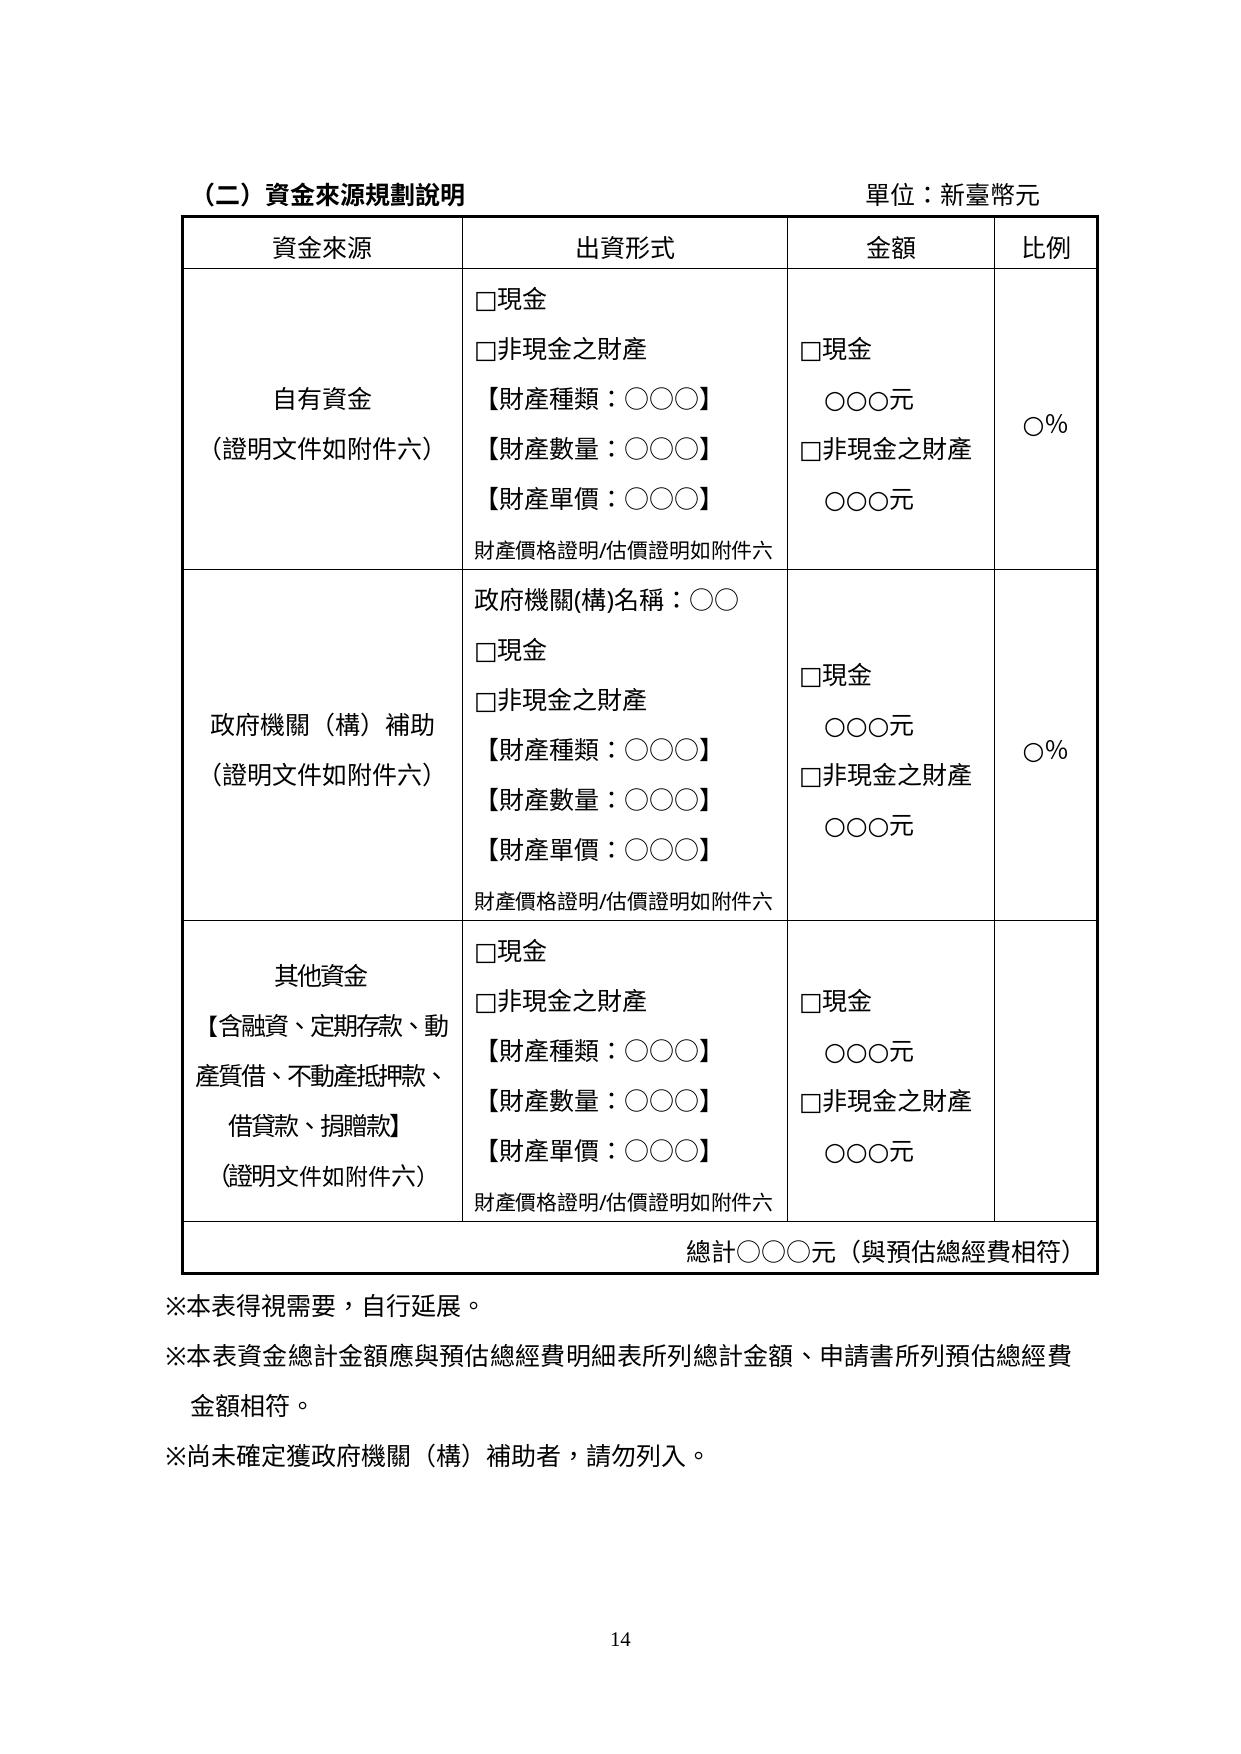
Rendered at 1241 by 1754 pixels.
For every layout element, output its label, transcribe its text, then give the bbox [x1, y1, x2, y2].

table_cell 其他資金 【含融資、定期存款、動產質借、不動產抵押款、借貸款、捐贈款】 （證明文件如附件六） [184, 921, 462, 1221]
text ※本表資金總計金額應與預估總經費明細表所列總計金額、申請書所列預估總經費金額相符。 [165, 1325, 1075, 1425]
text （二）資金來源規劃說明 單位：新臺幣元 [190, 164, 1075, 214]
table_cell [995, 921, 1096, 1221]
table_cell 自有資金 （證明文件如附件六） [184, 269, 462, 569]
table_cell □現金 ○○○元 □非現金之財產 ○○○元 [788, 570, 994, 920]
table_cell 政府機關（構）補助 （證明文件如附件六） [184, 570, 462, 920]
table_cell □現金 □非現金之財產 【財產種類：○○○】 【財產數量：○○○】 【財產單價：○○○】 財產價格證明/估價證明如附件六 [463, 269, 787, 569]
table_header 資金來源 [184, 218, 462, 268]
table_cell 政府機關(構)名稱：○○ □現金 □非現金之財產 【財產種類：○○○】 【財產數量：○○○】 【財產單價：○○○】 財產價格證明/估價證明如附件六 [463, 570, 787, 920]
table_cell □現金 ○○○元 □非現金之財產 ○○○元 [788, 921, 994, 1221]
table_cell □現金 □非現金之財產 【財產種類：○○○】 【財產數量：○○○】 【財產單價：○○○】 財產價格證明/估價證明如附件六 [463, 921, 787, 1221]
table_header 金額 [788, 218, 994, 268]
text ※本表得視需要，自行延展。 [165, 1275, 1075, 1325]
table_cell ○％ [995, 269, 1096, 569]
table_cell 總計○○○元（與預估總經費相符） [184, 1222, 1096, 1272]
table_header 出資形式 [463, 218, 787, 268]
table_cell ○％ [995, 570, 1096, 920]
text ※尚未確定獲政府機關（構）補助者，請勿列入。 [165, 1425, 1075, 1475]
table_cell □現金 ○○○元 □非現金之財產 ○○○元 [788, 269, 994, 569]
table_header 比例 [995, 218, 1096, 268]
